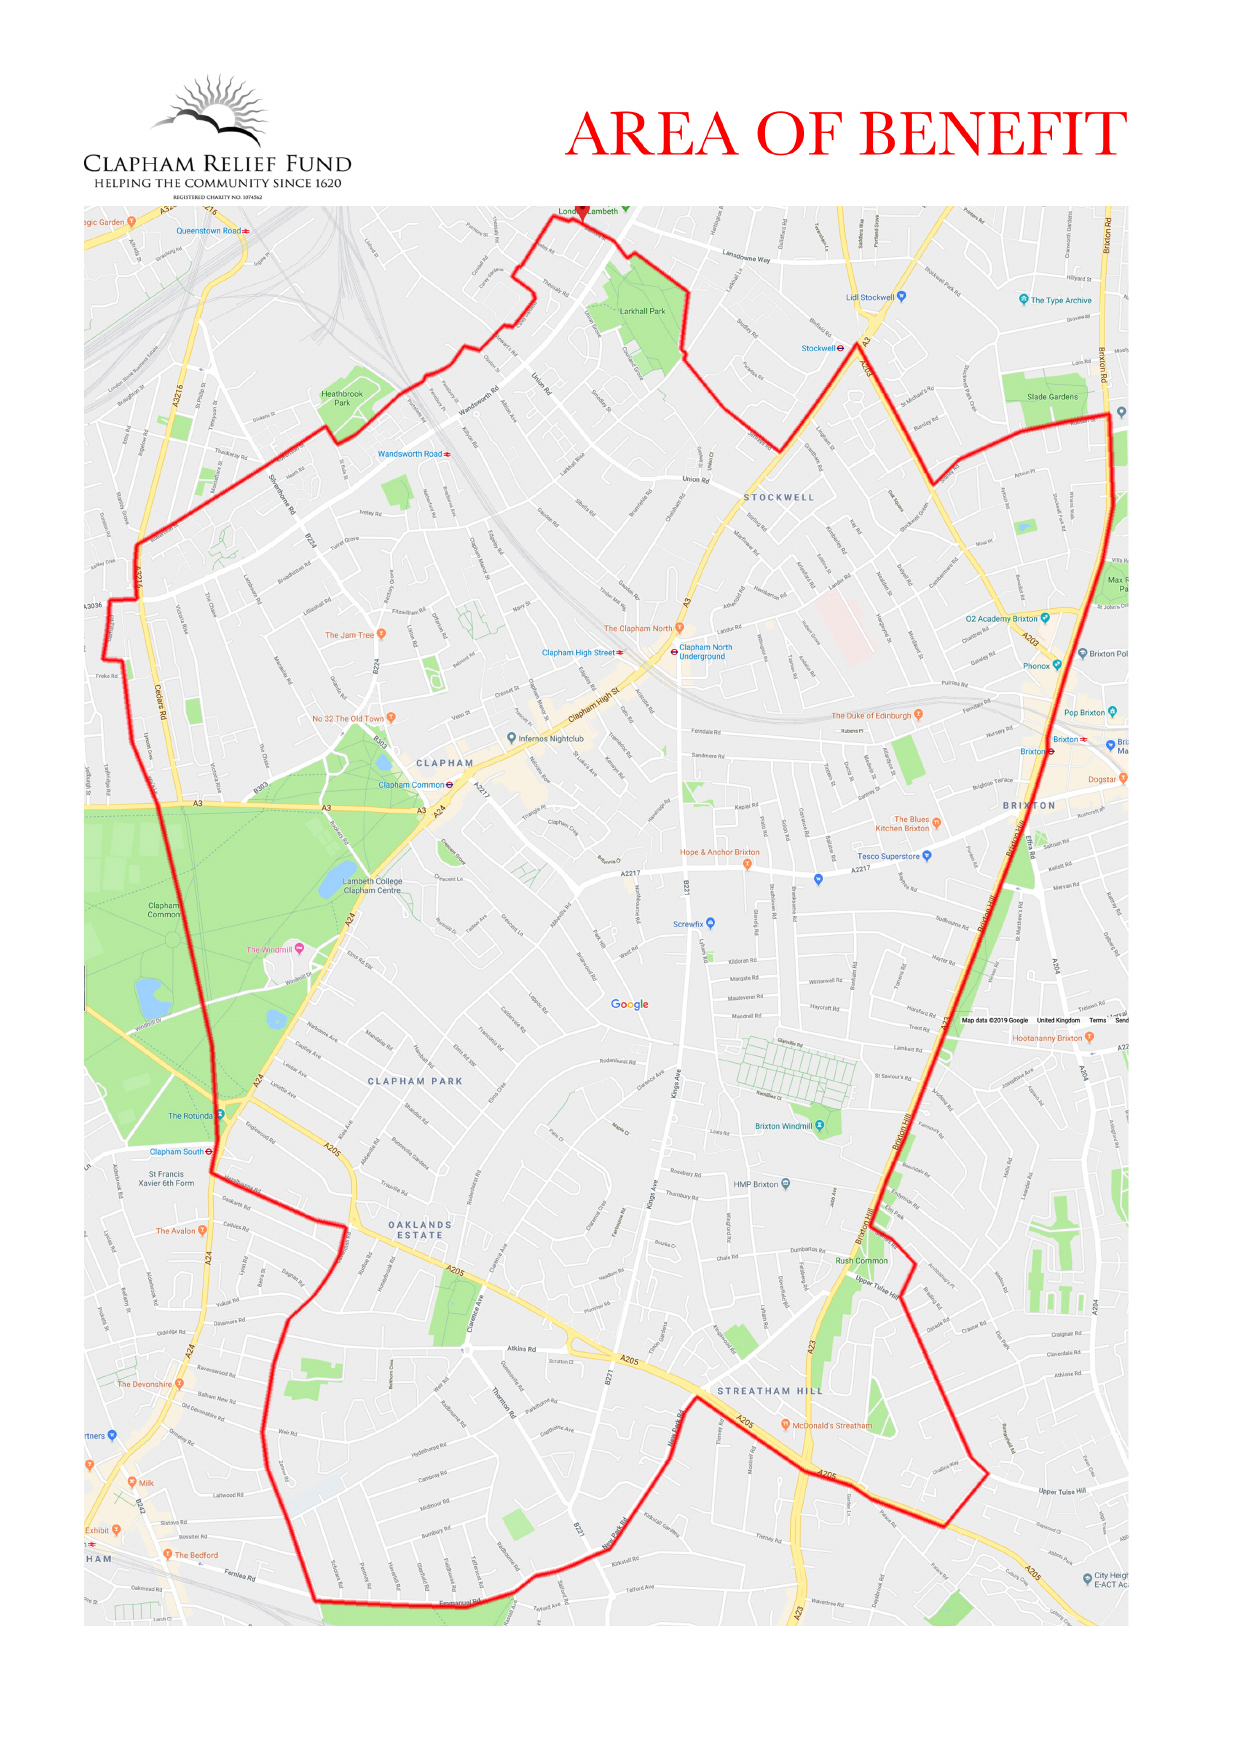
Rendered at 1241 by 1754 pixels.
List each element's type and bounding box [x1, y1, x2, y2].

picture [59, 73, 1153, 1626]
